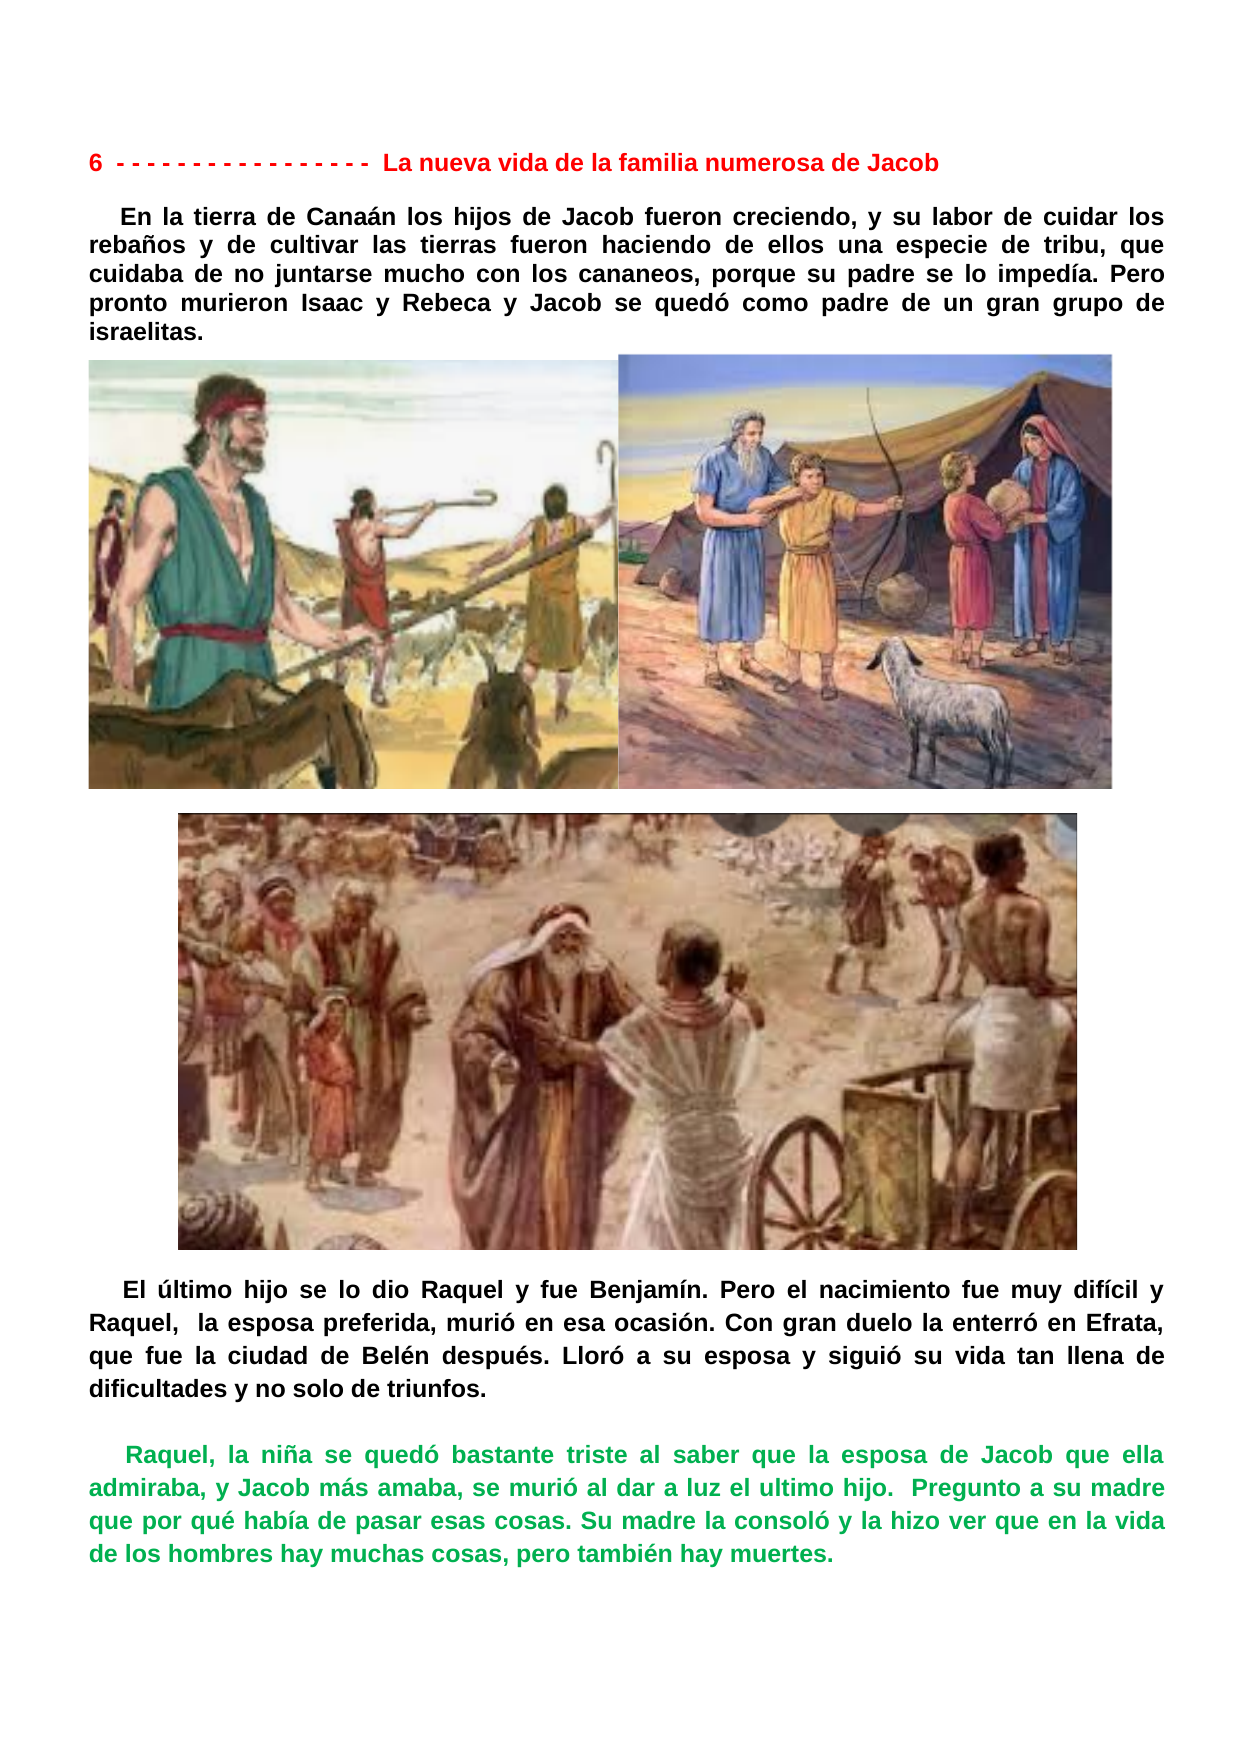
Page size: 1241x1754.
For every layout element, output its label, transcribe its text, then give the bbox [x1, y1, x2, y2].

picture [178, 813, 1078, 1250]
picture [88, 345, 1117, 789]
text En la tierra de Canaán los hijos de Jacob fueron creciendo, y su labor de cuidar los rebaños y de cultivar las tierras fueron haciendo de ellos una especie de tribu, que cuidaba de no juntarse mucho con los cananeos, porque su padre se lo impedía. Pero pronto murieron Isaac y Rebeca y Jacob se quedó como padre de un gran grupo de israelitas. [88, 201, 1167, 345]
text 6 - - - - - - - - - - - - - - - - - La nueva vida de la familia numerosa de Jacob [88, 148, 1167, 176]
text El último hijo se lo dio Raquel y fue Benjamín. Pero el nacimiento fue muy difícil y Raquel, la esposa preferida, murió en esa ocasión. Con gran duelo la enterró en Efrata, que fue la ciudad de Belén después. Lloró a su esposa y siguió su vida tan llena de dificultades y no solo de triunfos. [88, 1275, 1167, 1403]
text Raquel, la niña se quedó bastante triste al saber que la esposa de Jacob que ella admiraba, y Jacob más amaba, se murió al dar a luz el ultimo hijo. Pregunto a su madre que por qué había de pasar esas cosas. Su madre la consoló y la hizo ver que en la vida de los hombres hay muchas cosas, pero también hay muertes. [88, 1440, 1167, 1568]
